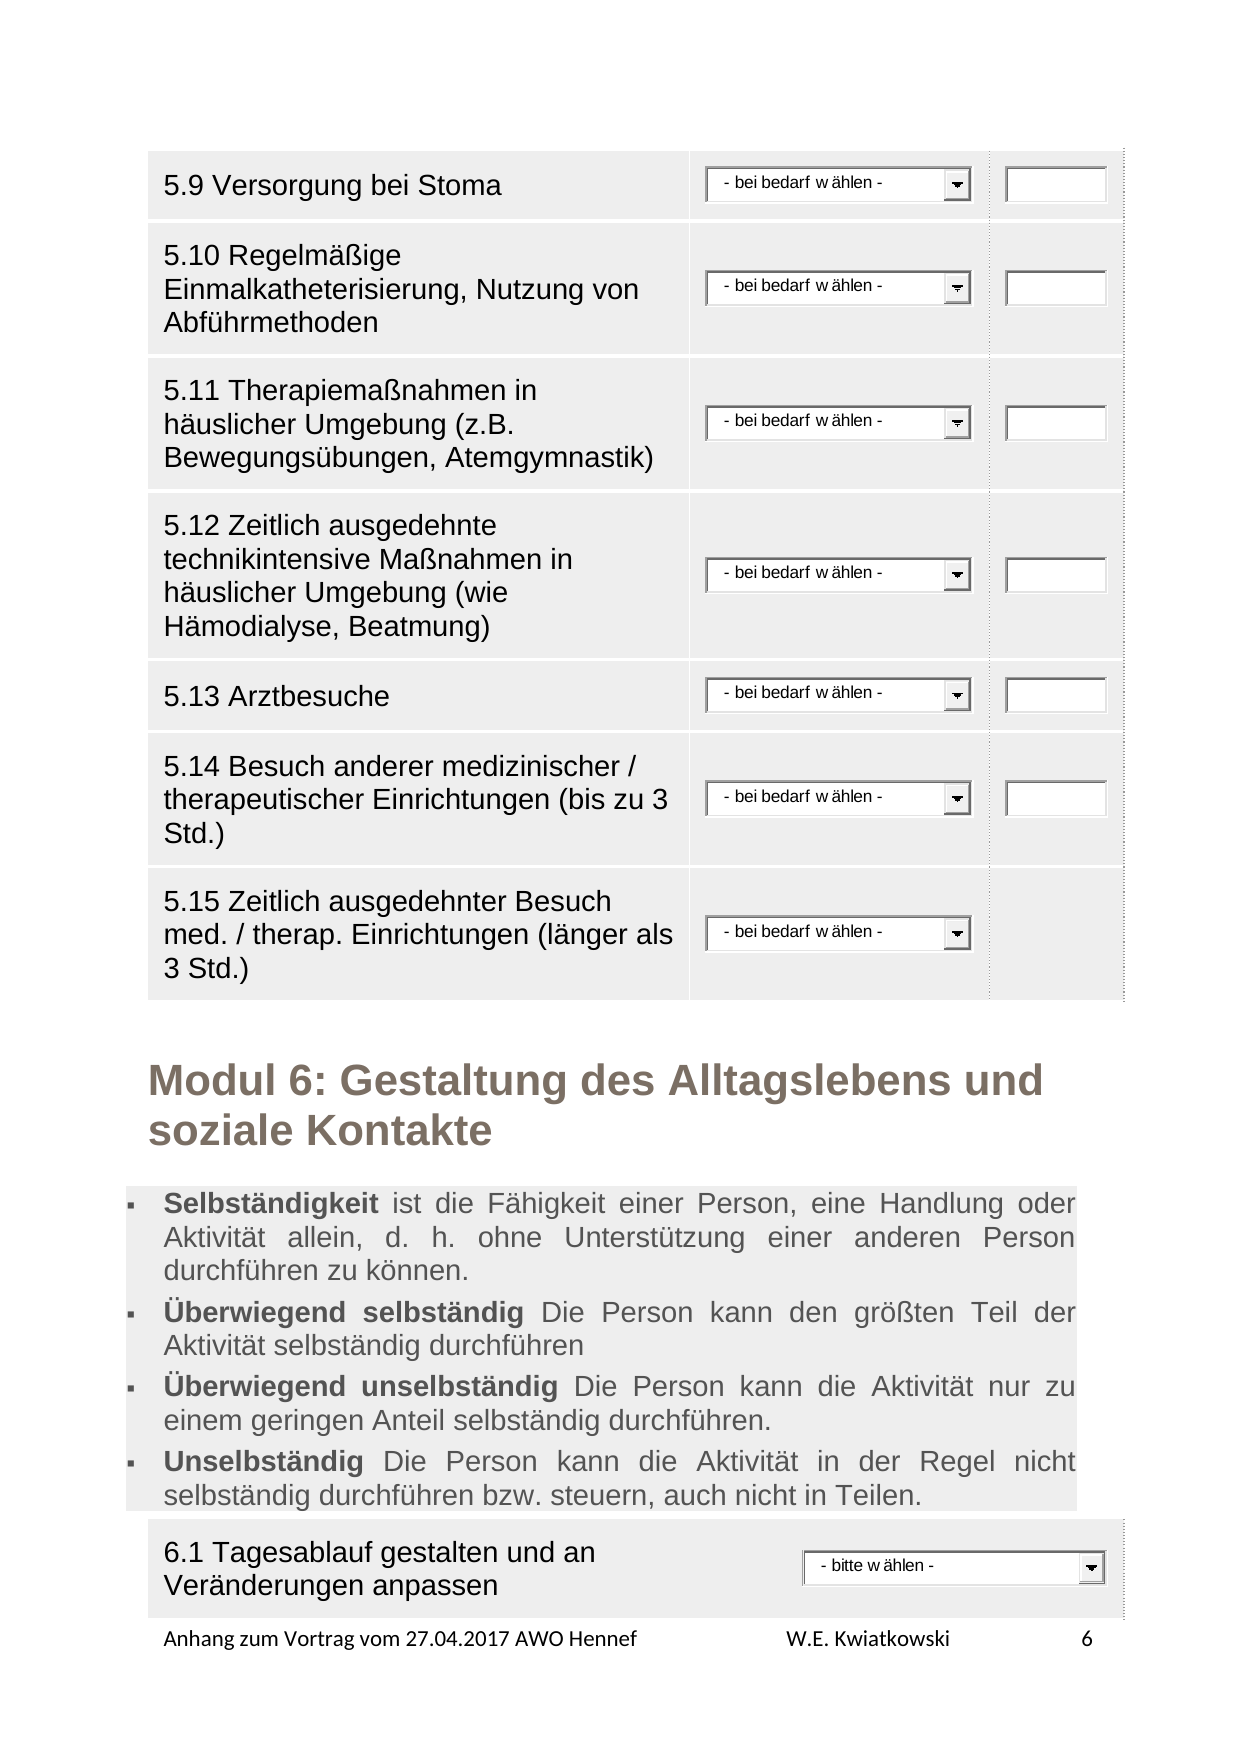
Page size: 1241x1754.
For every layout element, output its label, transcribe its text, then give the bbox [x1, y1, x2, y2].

table_cell [990, 733, 1124, 865]
table_cell [990, 151, 1124, 219]
table_cell [690, 493, 989, 658]
table_cell 5.15 Zeitlich ausgedehnter Besuch med. / therap. Einrichtungen (länger als 3 Std.) [148, 868, 689, 1000]
table_cell [690, 733, 989, 865]
list Unselbständig Die Person kann die Aktivität in der Regel nicht selbständig durchführen bzw. steuern, auch nicht in Teilen. [126, 1444, 1077, 1511]
table_cell 5.9 Versorgung bei Stoma [148, 151, 689, 219]
table_cell [690, 151, 989, 219]
table_cell [690, 223, 989, 354]
table_cell 5.13 Arztbesuche [148, 661, 689, 730]
table_header 6.1 Tagesablauf gestalten und an Veränderungen anpassen [148, 1519, 786, 1618]
table_cell [990, 221, 1124, 354]
table_cell 5.14 Besuch anderer medizinischer / therapeutischer Einrichtungen (bis zu 3 Std.) [148, 733, 689, 865]
table_cell 5.12 Zeitlich ausgedehnte technikintensive Maßnahmen in häuslicher Umgebung (wie Hämodialyse, Beatmung) [148, 493, 689, 658]
table_cell [690, 358, 989, 489]
list Überwiegend selbständig Die Person kann den größten Teil der Aktivität selbständig durchführen [126, 1294, 1077, 1362]
table_cell 5.10 Regelmäßige Einmalkatheterisierung, Nutzung von Abführmethoden [148, 223, 689, 354]
table_header [786, 1519, 1124, 1618]
table_cell [690, 661, 989, 730]
list Selbständigkeit ist die Fähigkeit einer Person, eine Handlung oder Aktivität allein, d. h. ohne Unterstützung einer anderen Person durchführen zu können. [126, 1186, 1077, 1287]
table_cell [990, 493, 1124, 658]
table_cell 5.11 Therapiemaßnahmen in häuslicher Umgebung (z.B. Bewegungsübungen, Atemgymnastik) [148, 358, 689, 489]
table_cell [990, 358, 1124, 489]
list Überwiegend unselbständig Die Person kann die Aktivität nur zu einem geringen Anteil selbständig durchführen. [126, 1369, 1077, 1437]
text Modul 6: Gestaltung des Alltagslebens und soziale Kontakte Verhaltensweisen und psychische ProblemlagenVV Kognitive und kommunikative FähigkeitenModul 2: Kognitive und kommunikative FähigkeitenModul 2: Kognitive und kommunikative FähigkeitenModul 2: Kognitive und kommunikative Fähigkeiten [148, 1054, 1093, 1155]
table_cell [990, 868, 1124, 1000]
table_cell [990, 661, 1124, 730]
table_cell [690, 868, 989, 1000]
